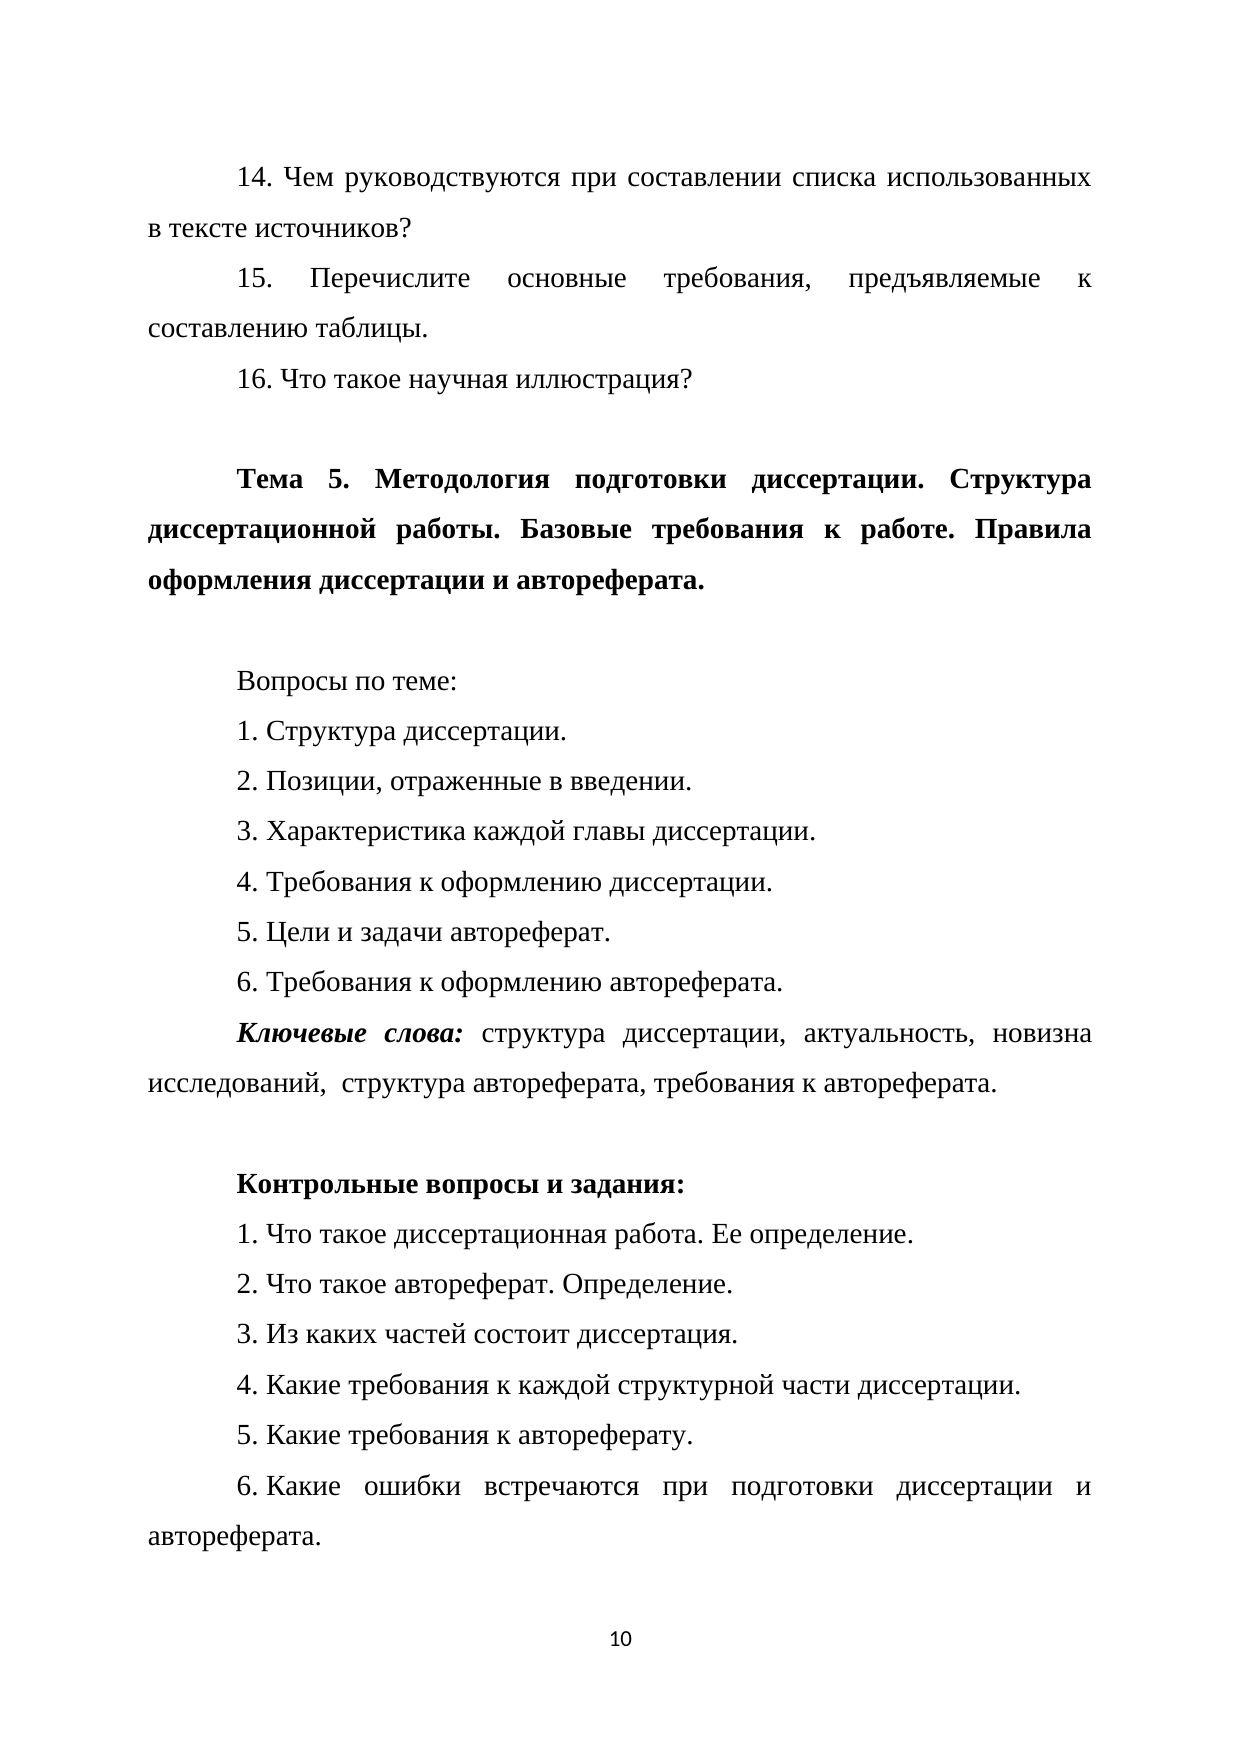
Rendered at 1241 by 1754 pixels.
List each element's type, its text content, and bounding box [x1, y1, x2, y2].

list Какие требования к автореферату. [148, 1417, 1092, 1451]
text 14. Чем руководствуются при составлении списка использованных в тексте источников? [148, 159, 1092, 243]
list Из каких частей состоит диссертация. [148, 1317, 1092, 1350]
text Ключевые слова: структура диссертации, актуальность, новизна исследований, структура автореферата, требования к автореферата. [148, 1015, 1092, 1099]
text 15. Перечислите основные требования, предъявляемые к составлению таблицы. [148, 260, 1092, 344]
text Тема 5. Методология подготовки диссертации. Структура диссертационной работы. Базовые требования к работе. Правила оформления диссертации и автореферата. [148, 461, 1092, 596]
list Позиции, отраженные в введении. [148, 763, 1092, 797]
text Контрольные вопросы и задания: [148, 1166, 1092, 1199]
list Что такое диссертационная работа. Ее определение. [148, 1216, 1092, 1249]
list Структура диссертации. [148, 713, 1092, 746]
text Вопросы по теме: [148, 663, 1092, 696]
list Требования к оформлению автореферата. [148, 964, 1092, 998]
text 16. Что такое научная иллюстрация? [148, 361, 1092, 394]
list Какие ошибки встречаются при подготовки диссертации и автореферата. [148, 1468, 1092, 1551]
list Цели и задачи автореферат. [148, 914, 1092, 948]
list Какие требования к каждой структурной части диссертации. [148, 1367, 1092, 1401]
list Требования к оформлению диссертации. [148, 864, 1092, 897]
list Характеристика каждой главы диссертации. [148, 813, 1092, 847]
list Что такое автореферат. Определение. [148, 1266, 1092, 1300]
